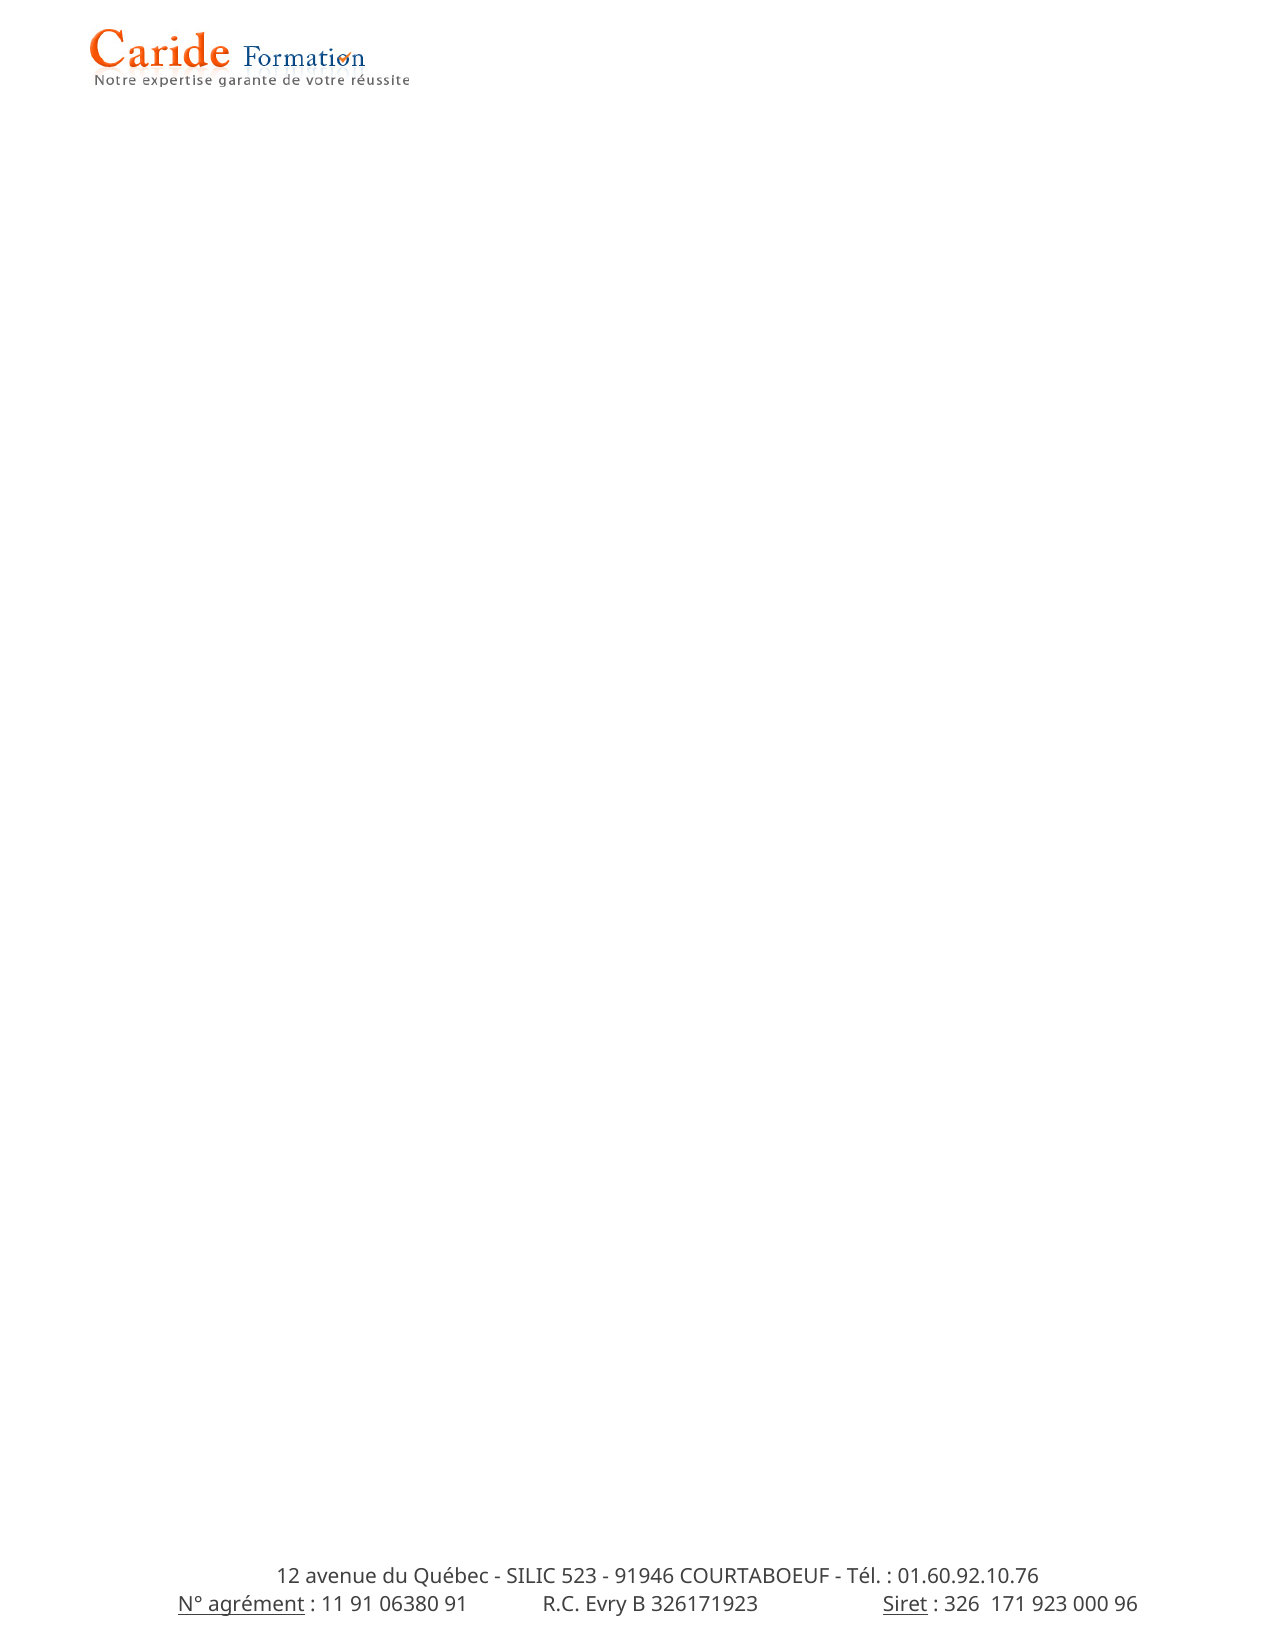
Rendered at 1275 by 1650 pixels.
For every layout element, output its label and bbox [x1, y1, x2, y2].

picture [90, 29, 409, 87]
